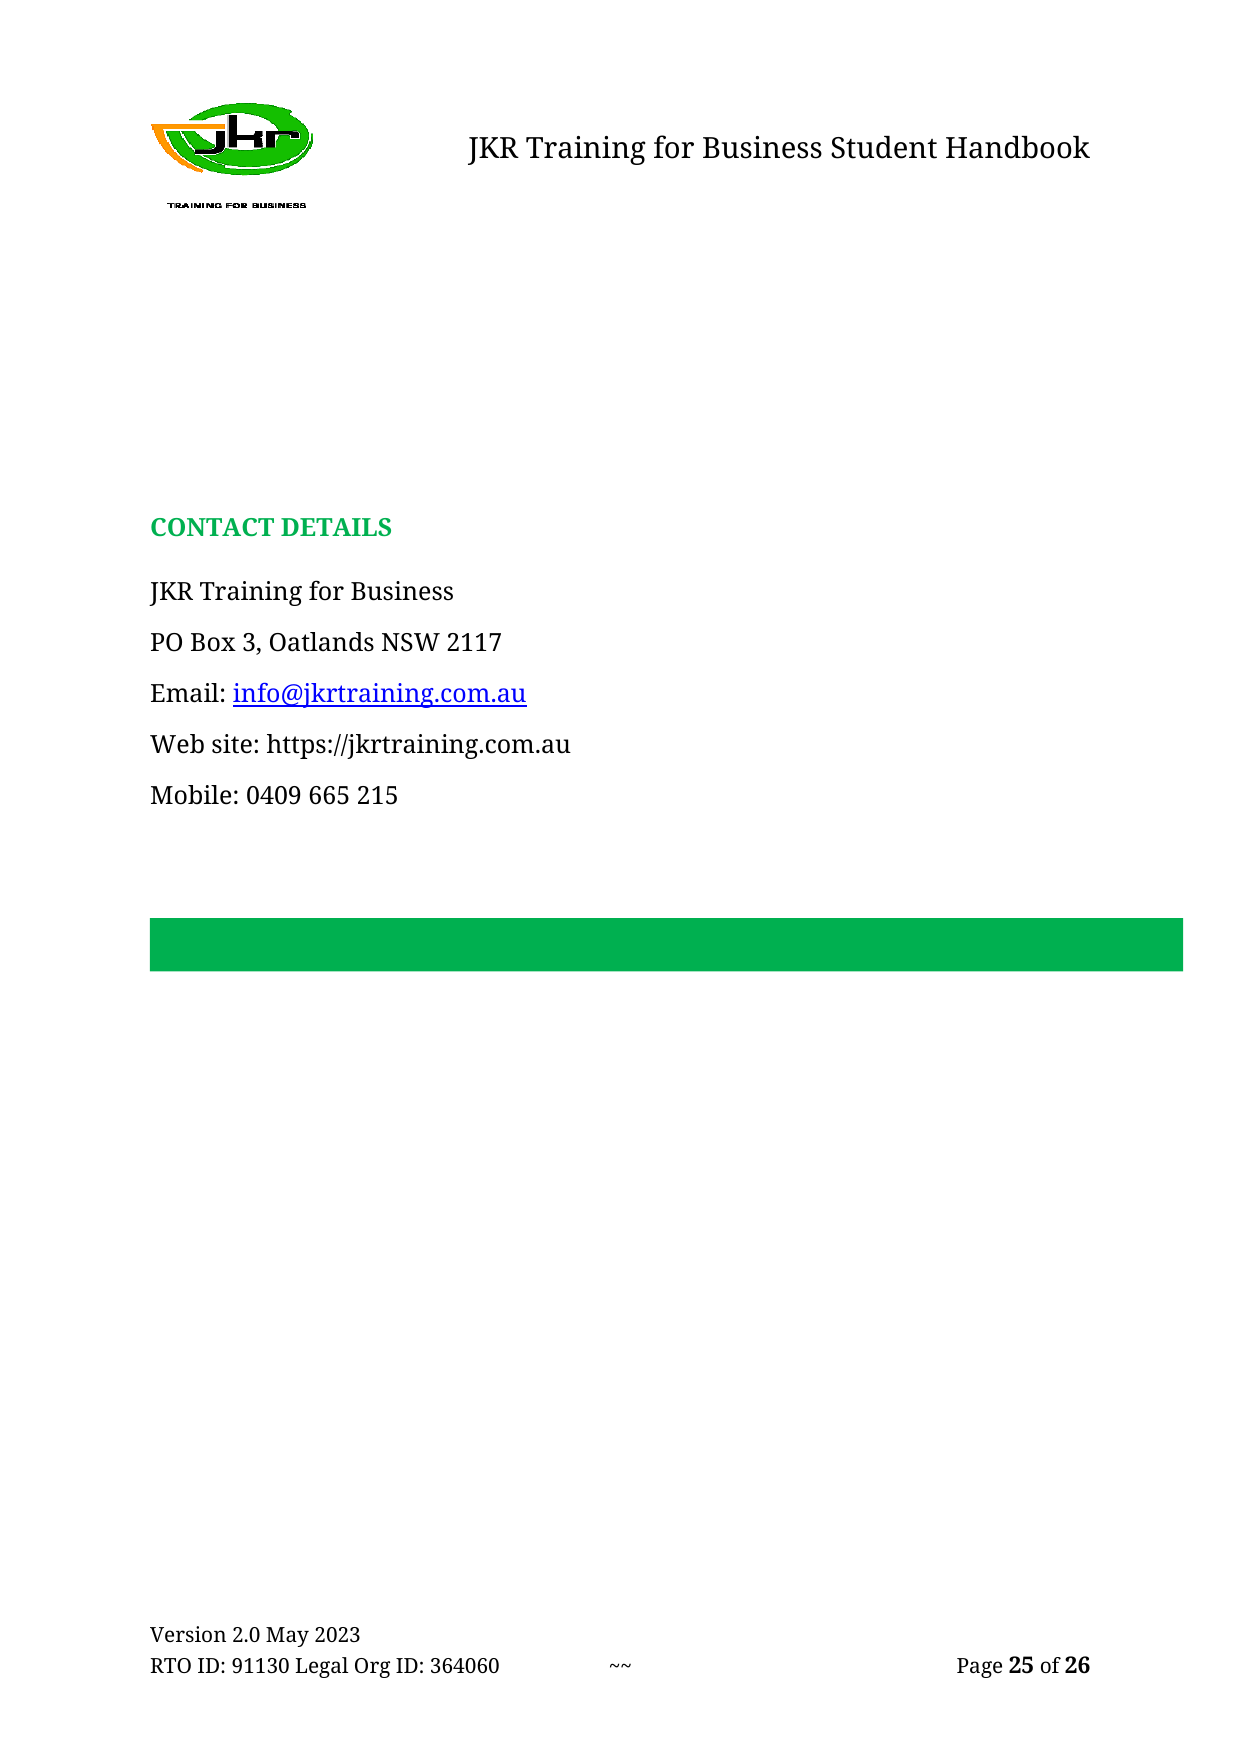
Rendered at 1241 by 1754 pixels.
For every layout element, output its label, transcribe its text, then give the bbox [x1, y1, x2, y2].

text PO Box 3, Oatlands NSW 2117 [150, 625, 583, 659]
text CONTACT DETAILS [150, 510, 583, 544]
text Web site: https://jkrtraining.com.au [150, 727, 583, 761]
text Email: info@jkrtraining.com.au [150, 676, 583, 710]
text Mobile: 0409 665 215 [150, 778, 583, 812]
text JKR Training for Business [150, 574, 583, 608]
picture [146, 95, 338, 223]
